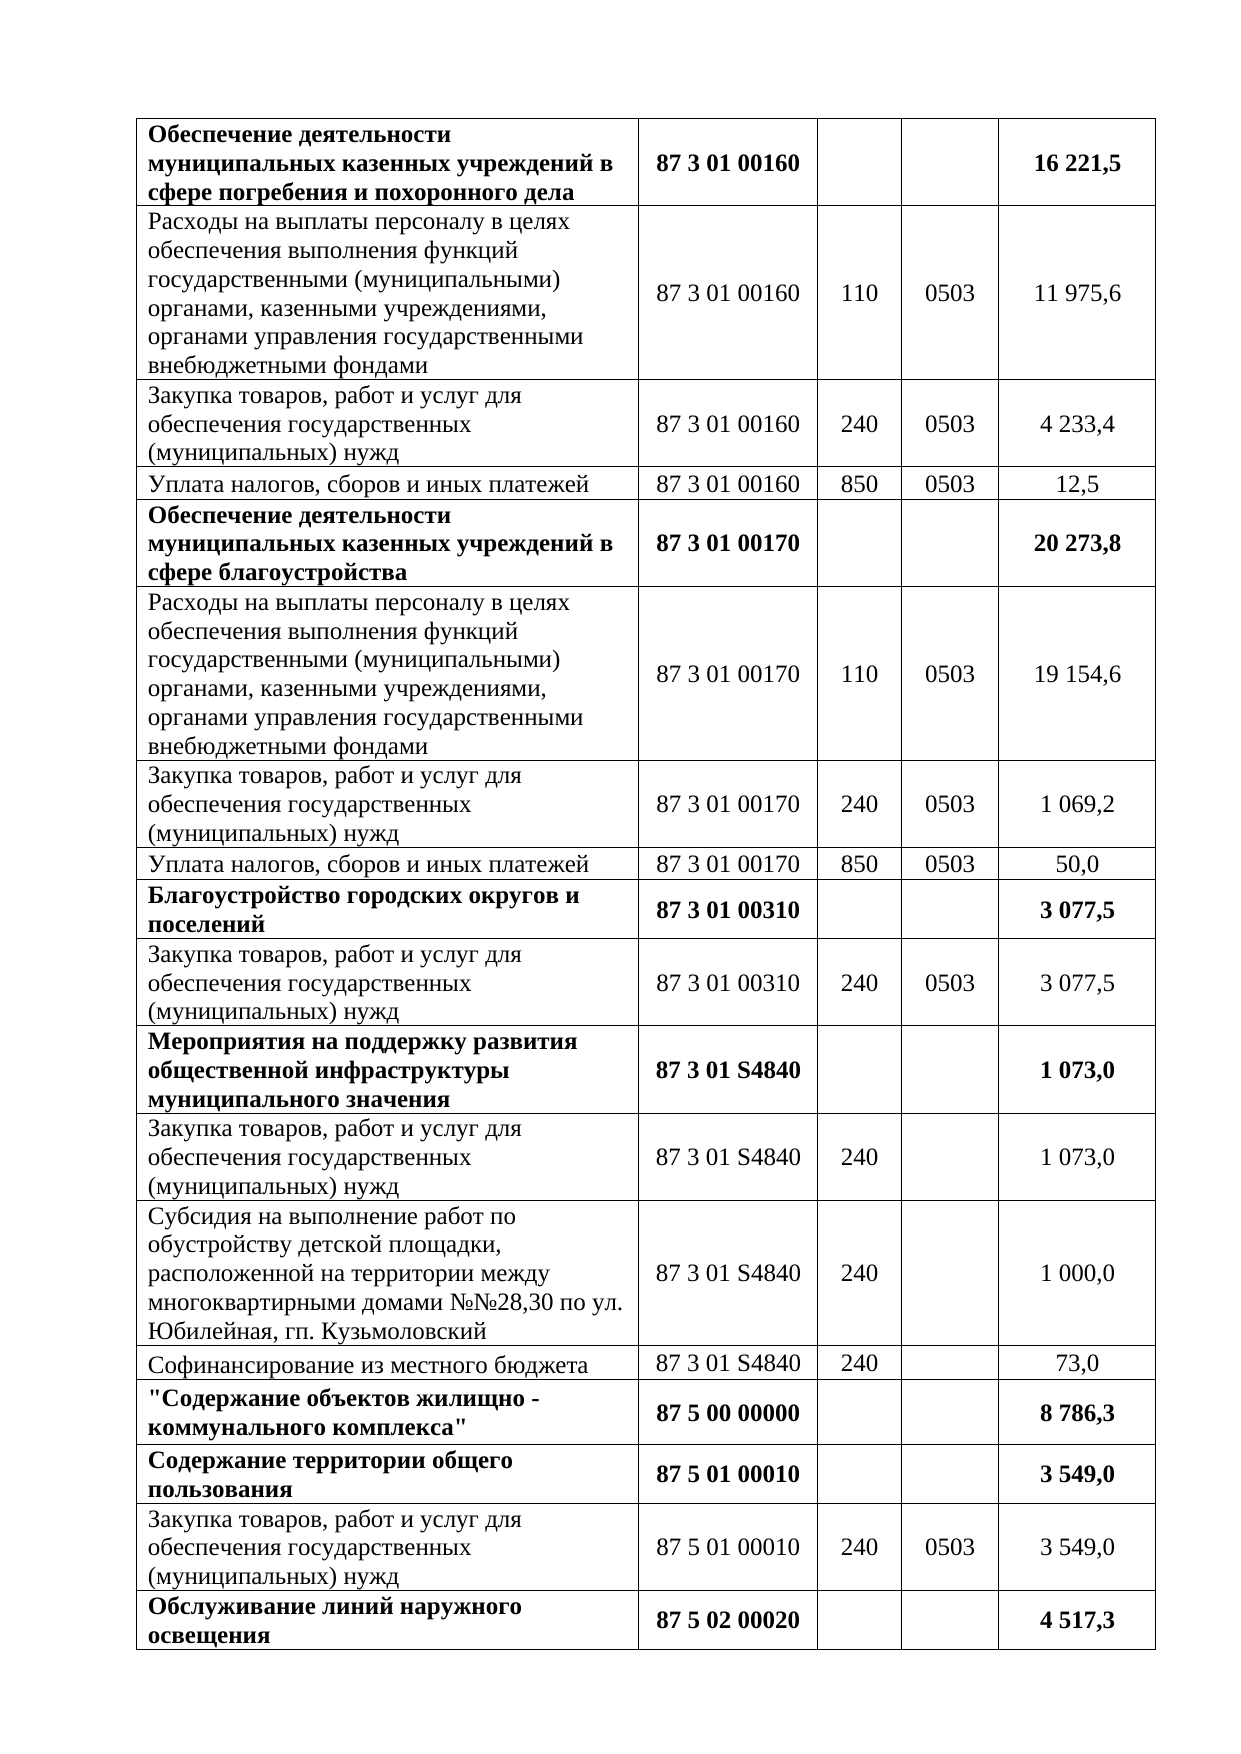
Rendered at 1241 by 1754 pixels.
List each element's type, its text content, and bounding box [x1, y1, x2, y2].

table_cell 240 [818, 939, 901, 1025]
table_cell [902, 1380, 998, 1444]
table_cell 1 073,0 [999, 1026, 1155, 1112]
table_cell 87 3 01 00310 [639, 939, 817, 1025]
table_cell 3 077,5 [999, 939, 1155, 1025]
table_cell 1 000,0 [999, 1201, 1155, 1344]
table_cell 87 3 01 00170 [639, 500, 817, 586]
table_cell [818, 880, 901, 938]
table_cell [818, 1591, 901, 1648]
table_cell 240 [818, 380, 901, 466]
table_cell 87 3 01 S4840 [639, 1026, 817, 1112]
table_cell [818, 1380, 901, 1444]
table_cell Содержание территории общего пользования [137, 1445, 638, 1503]
table_cell [902, 1114, 998, 1200]
table_cell 8 786,3 [999, 1380, 1155, 1444]
table_cell 1 069,2 [999, 761, 1155, 847]
table_cell 3 077,5 [999, 880, 1155, 938]
table_cell Уплата налогов, сборов и иных платежей [137, 848, 638, 879]
table_cell Благоустройство городских округов и поселений [137, 880, 638, 938]
table_cell 87 3 01 S4840 [639, 1114, 817, 1200]
table_cell [818, 1445, 901, 1503]
table_cell 850 [818, 848, 901, 879]
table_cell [137, 1504, 638, 1590]
table_cell 87 3 01 S4840 [639, 1346, 817, 1379]
table_cell 0503 [902, 380, 998, 466]
table_cell Субсидия на выполнение работ по обустройству детской площадки, расположенной на территории между многоквартирными домами №№28,30 по ул. Юбилейная, гп. Кузьмоловский [137, 1201, 638, 1344]
table_cell 11 975,6 [999, 206, 1155, 379]
table_cell 110 [818, 587, 901, 759]
table_cell 87 3 01 S4840 [639, 1201, 817, 1344]
table_cell 12,5 [999, 467, 1155, 499]
table_cell 1 073,0 [999, 1114, 1155, 1200]
table_cell 87 3 01 00160 [639, 119, 817, 205]
table_cell Обеспечение деятельности муниципальных казенных учреждений в сфере благоустройства [137, 500, 638, 586]
table_cell 0503 [902, 467, 998, 499]
table_cell [818, 119, 901, 205]
table_cell 87 5 00 00000 [639, 1380, 817, 1444]
table_cell [902, 880, 998, 938]
table_cell 20 273,8 [999, 500, 1155, 586]
table_cell 0503 [902, 587, 998, 759]
table_cell Расходы на выплаты персоналу в целях обеспечения выполнения функций государственными (муниципальными) органами, казенными учреждениями, органами управления государственными внебюджетными фондами [137, 587, 638, 759]
table_cell 73,0 [999, 1346, 1155, 1379]
table_cell 87 3 01 00160 [639, 206, 817, 379]
table_cell [818, 1026, 901, 1112]
table_cell Обеспечение деятельности муниципальных казенных учреждений в сфере погребения и похоронного дела [137, 119, 638, 205]
table_cell 16 221,5 [999, 119, 1155, 205]
table_cell 0503 [902, 761, 998, 847]
table_cell 87 3 01 00160 [639, 467, 817, 499]
table_cell 87 5 02 00020 [639, 1591, 817, 1648]
table_cell 3 549,0 [999, 1445, 1155, 1503]
table_cell 0503 [902, 206, 998, 379]
table_cell 87 5 01 00010 [639, 1445, 817, 1503]
table_cell [902, 1591, 998, 1648]
table_cell 4 517,3 [999, 1591, 1155, 1648]
table_cell [902, 1026, 998, 1112]
table_cell 0503 [902, 1504, 998, 1590]
table_cell 850 [818, 467, 901, 499]
table_cell [902, 119, 998, 205]
table_cell [902, 500, 998, 586]
table_cell 87 3 01 00310 [639, 880, 817, 938]
table_cell 4 233,4 [999, 380, 1155, 466]
table_cell 240 [818, 1504, 901, 1590]
table_cell 240 [818, 1201, 901, 1344]
table_cell Закупка товаров, работ и услуг для обеспечения государственных (муниципальных) нужд [137, 1114, 638, 1200]
table_cell [902, 1445, 998, 1503]
table_cell 110 [818, 206, 901, 379]
table_cell 87 3 01 00160 [639, 380, 817, 466]
table_cell Обслуживание линий наружного освещения [137, 1591, 638, 1648]
table_cell 87 5 01 00010 [639, 1504, 817, 1590]
table_cell Мероприятия на поддержку развития общественной инфраструктуры муниципального значения [137, 1026, 638, 1112]
table_cell Закупка товаров, работ и услуг для обеспечения государственных (муниципальных) нужд [137, 380, 638, 466]
table_cell Закупка товаров, работ и услуг для обеспечения государственных (муниципальных) нужд [137, 761, 638, 847]
table_cell 240 [818, 761, 901, 847]
table_cell [902, 1201, 998, 1344]
table_cell 87 3 01 00170 [639, 761, 817, 847]
table_cell 3 549,0 [999, 1504, 1155, 1590]
table_cell 50,0 [999, 848, 1155, 879]
table_cell 240 [818, 1114, 901, 1200]
table_cell Софинансирование из местного бюджета [137, 1346, 638, 1379]
table_cell [818, 500, 901, 586]
table_cell 240 [818, 1346, 901, 1379]
table_cell Уплата налогов, сборов и иных платежей [137, 467, 638, 499]
table_cell "Содержание объектов жилищно - коммунального комплекса" [137, 1380, 638, 1444]
table_cell [902, 1346, 998, 1379]
table_cell 0503 [902, 848, 998, 879]
table_cell 87 3 01 00170 [639, 848, 817, 879]
table_cell Закупка товаров, работ и услуг для обеспечения государственных (муниципальных) нужд [137, 939, 638, 1025]
table_cell 19 154,6 [999, 587, 1155, 759]
table_cell 0503 [902, 939, 998, 1025]
table_cell 87 3 01 00170 [639, 587, 817, 759]
table_cell Расходы на выплаты персоналу в целях обеспечения выполнения функций государственными (муниципальными) органами, казенными учреждениями, органами управления государственными внебюджетными фондами [137, 206, 638, 379]
